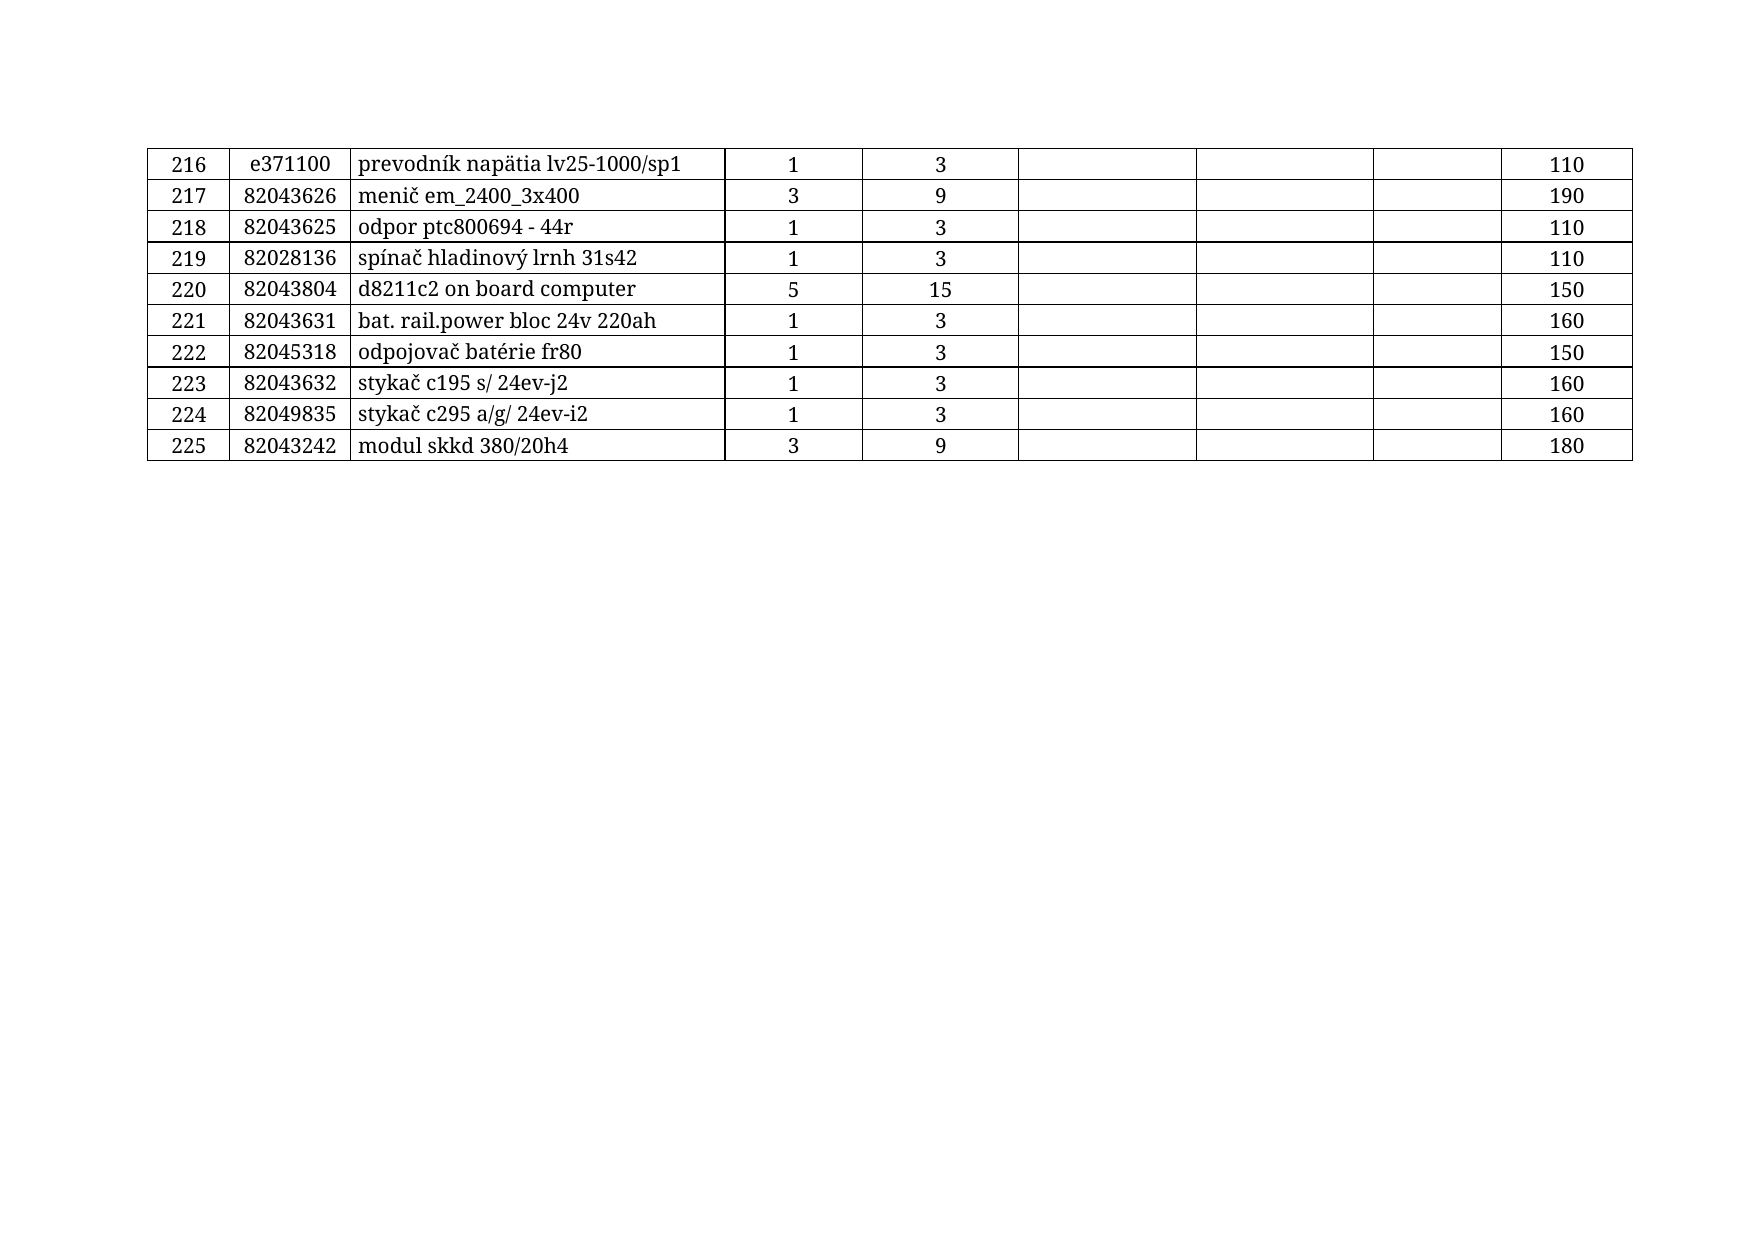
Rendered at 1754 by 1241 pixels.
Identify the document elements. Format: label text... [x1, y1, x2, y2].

table_cell [1019, 149, 1196, 179]
table_cell 1 [726, 211, 862, 241]
table_cell [1019, 399, 1196, 429]
table_cell [1374, 305, 1501, 335]
table_cell [1374, 368, 1501, 398]
table_cell 82043804 [230, 274, 350, 304]
table_cell 216 [148, 149, 229, 179]
table_cell odpojovač batérie fr80 [351, 336, 724, 366]
table_cell [1197, 305, 1373, 335]
table_cell 82043632 [230, 368, 350, 398]
table_cell 110 [1502, 243, 1632, 273]
table_cell 224 [148, 399, 229, 429]
table_cell 1 [726, 368, 862, 398]
table_cell [1019, 180, 1196, 210]
table_cell [1019, 305, 1196, 335]
table_cell [1197, 211, 1373, 241]
table_cell stykač c195 s/ 24ev-j2 [351, 368, 724, 398]
table_cell 9 [863, 180, 1018, 210]
table_cell [1374, 211, 1501, 241]
table_cell 221 [148, 305, 229, 335]
table_cell odpor ptc800694 - 44r [351, 211, 724, 241]
table_cell [1374, 149, 1501, 179]
table_cell 3 [863, 243, 1018, 273]
table_cell [1019, 368, 1196, 398]
table_cell 150 [1502, 274, 1632, 304]
table_cell 1 [726, 243, 862, 273]
table_cell 82043626 [230, 180, 350, 210]
table_cell [1019, 211, 1196, 241]
table_cell spínač hladinový lrnh 31s42 [351, 243, 724, 273]
table_cell 150 [1502, 336, 1632, 366]
table_cell 82045318 [230, 336, 350, 366]
table_cell 3 [863, 368, 1018, 398]
table_cell 160 [1502, 399, 1632, 429]
table_cell [1197, 399, 1373, 429]
table_cell [1197, 180, 1373, 210]
table_cell menič em_2400_3x400 [351, 180, 724, 210]
table_cell 180 [1502, 430, 1632, 460]
table_cell [1374, 274, 1501, 304]
table_cell [1019, 243, 1196, 273]
table_cell 3 [863, 211, 1018, 241]
table_cell 3 [863, 399, 1018, 429]
table_cell 219 [148, 243, 229, 273]
table_cell 82043242 [230, 430, 350, 460]
table_cell 15 [863, 274, 1018, 304]
table_cell 1 [726, 399, 862, 429]
table_cell 3 [726, 430, 862, 460]
table_cell bat. rail.power bloc 24v 220ah [351, 305, 724, 335]
table_cell 225 [148, 430, 229, 460]
table_cell 9 [863, 430, 1018, 460]
table_cell 82043625 [230, 211, 350, 241]
table_cell 82028136 [230, 243, 350, 273]
table_cell 217 [148, 180, 229, 210]
table_cell 218 [148, 211, 229, 241]
table_cell [1374, 180, 1501, 210]
table_cell 160 [1502, 368, 1632, 398]
table_cell 3 [726, 180, 862, 210]
table_cell [1197, 368, 1373, 398]
table_cell 3 [863, 305, 1018, 335]
table_cell [1197, 336, 1373, 366]
table_cell 220 [148, 274, 229, 304]
table_cell 190 [1502, 180, 1632, 210]
table_cell [1197, 274, 1373, 304]
table_cell e371100 [230, 149, 350, 179]
table_cell 222 [148, 336, 229, 366]
table_cell 1 [726, 305, 862, 335]
table_cell 5 [726, 274, 862, 304]
table_cell [1374, 243, 1501, 273]
table_cell [1197, 149, 1373, 179]
table_cell 82043631 [230, 305, 350, 335]
table_cell d8211c2 on board computer [351, 274, 724, 304]
table_cell modul skkd 380/20h4 [351, 430, 724, 460]
table_cell 110 [1502, 211, 1632, 241]
table_cell [1019, 430, 1196, 460]
table_cell 3 [863, 336, 1018, 366]
table_cell 1 [726, 149, 862, 179]
table_cell 223 [148, 368, 229, 398]
table_cell [1374, 399, 1501, 429]
table_cell 3 [863, 149, 1018, 179]
table_cell [1019, 274, 1196, 304]
table_cell 82049835 [230, 399, 350, 429]
table_cell prevodník napätia lv25-1000/sp1 [351, 149, 724, 179]
table_cell 1 [726, 336, 862, 366]
table_cell [1374, 336, 1501, 366]
table_cell 110 [1502, 149, 1632, 179]
table_cell [1019, 336, 1196, 366]
table_cell [1197, 243, 1373, 273]
table_cell [1374, 430, 1501, 460]
table_cell 160 [1502, 305, 1632, 335]
table_cell stykač c295 a/g/ 24ev-i2 [351, 399, 724, 429]
table_cell [1197, 430, 1373, 460]
